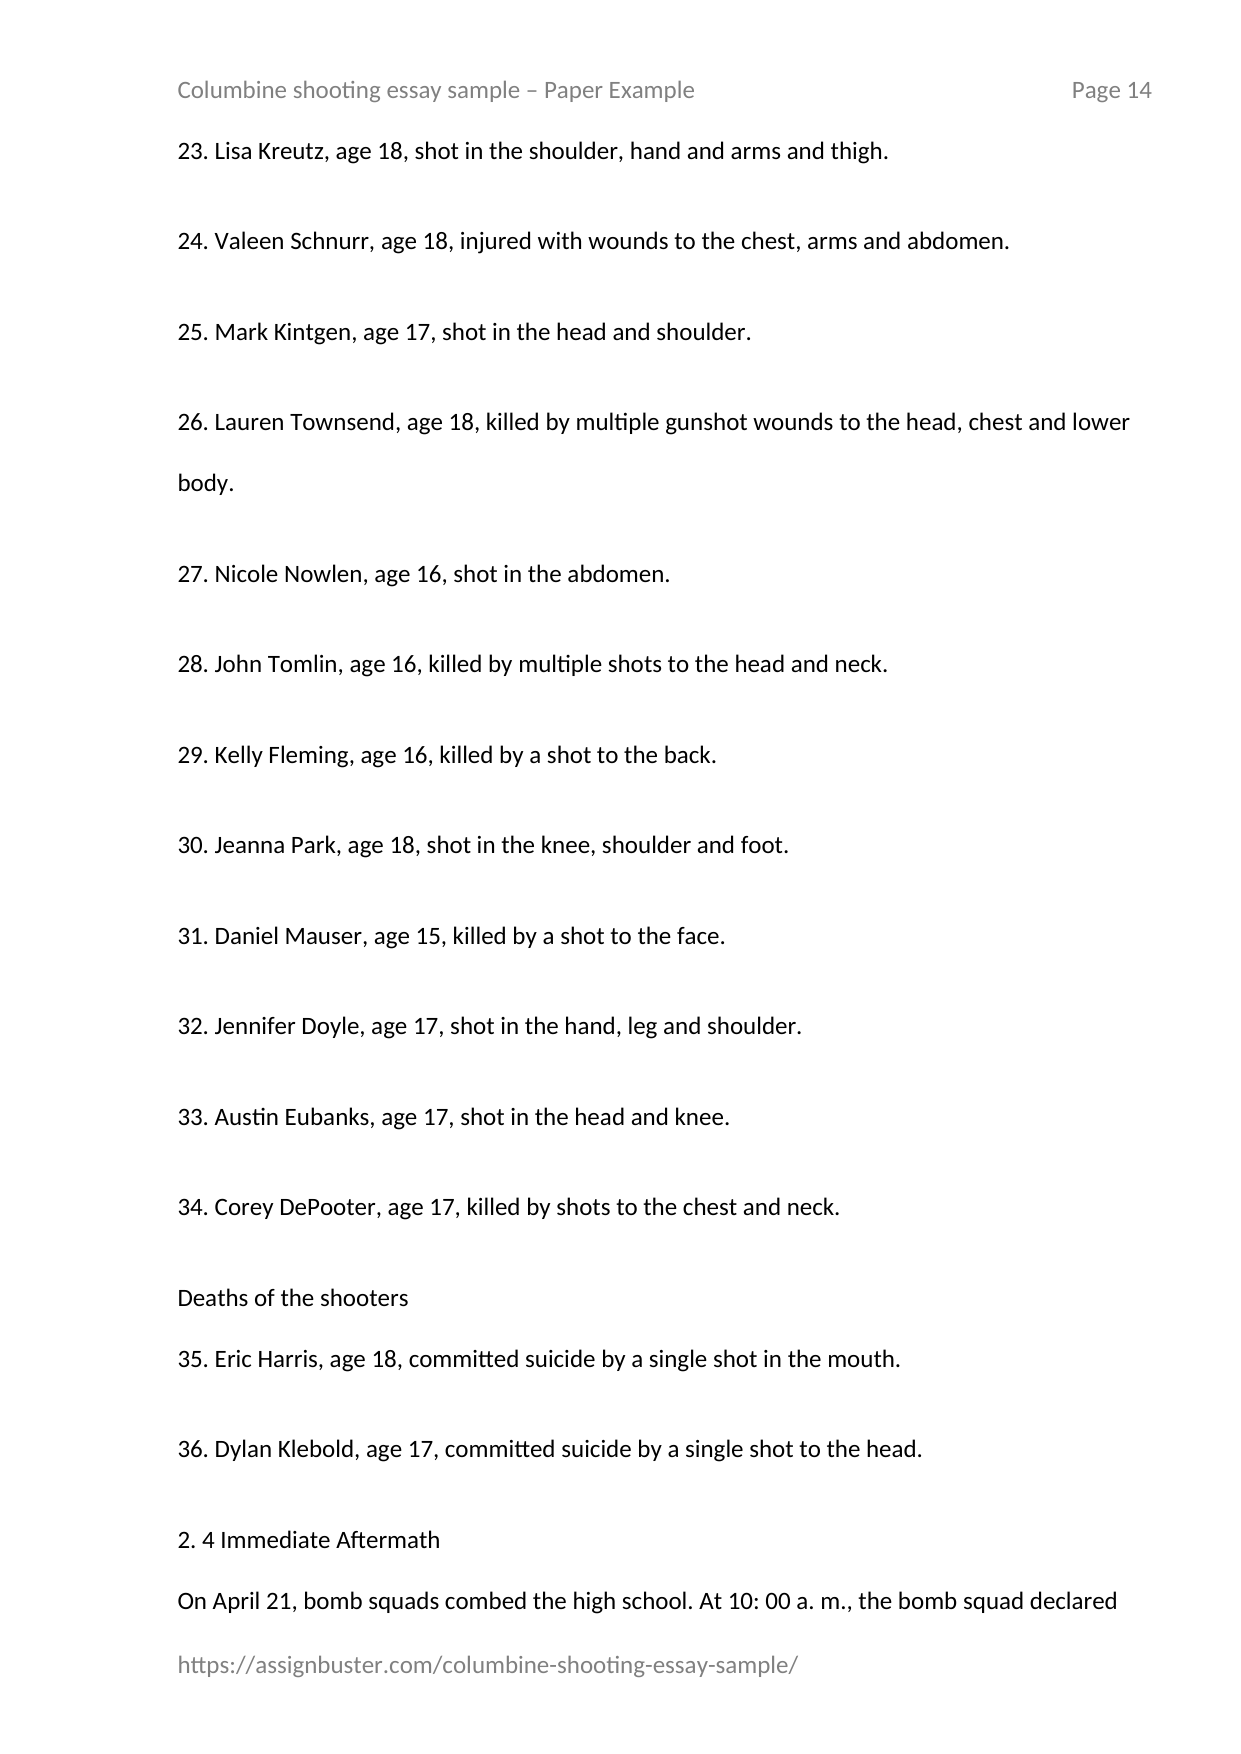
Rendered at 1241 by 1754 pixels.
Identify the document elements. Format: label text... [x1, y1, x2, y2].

text 33. Austin Eubanks, age 17, shot in the head and knee. [177, 1101, 1152, 1132]
text 28. John Tomlin, age 16, killed by multiple shots to the head and neck. [177, 648, 1152, 679]
text 25. Mark Kintgen, age 17, shot in the head and shoulder. [177, 316, 1152, 346]
text 27. Nicole Nowlen, age 16, shot in the abdomen. [177, 558, 1152, 588]
text 32. Jennifer Doyle, age 17, shot in the hand, leg and shoulder. [177, 1011, 1152, 1041]
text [177, 1524, 1152, 1616]
text Deaths of the shooters 35. Eric Harris, age 18, committed suicide by a single shot in the mouth. [177, 1282, 1152, 1374]
text 29. Kelly Fleming, age 16, killed by a shot to the back. [177, 739, 1152, 769]
text 30. Jeanna Park, age 18, shot in the knee, shoulder and foot. [177, 829, 1152, 860]
text 36. Dylan Klebold, age 17, committed suicide by a single shot to the head. [177, 1434, 1152, 1464]
text 26. Lauren Townsend, age 18, killed by multiple gunshot wounds to the head, chest and lower body. [177, 406, 1152, 498]
text 34. Corey DePooter, age 17, killed by shots to the chest and neck. [177, 1192, 1152, 1222]
text 24. Valeen Schnurr, age 18, injured with wounds to the chest, arms and abdomen. [177, 225, 1152, 256]
text 23. Lisa Kreutz, age 18, shot in the shoulder, hand and arms and thigh. [177, 135, 1152, 165]
text 31. Daniel Mauser, age 15, killed by a shot to the face. [177, 920, 1152, 951]
